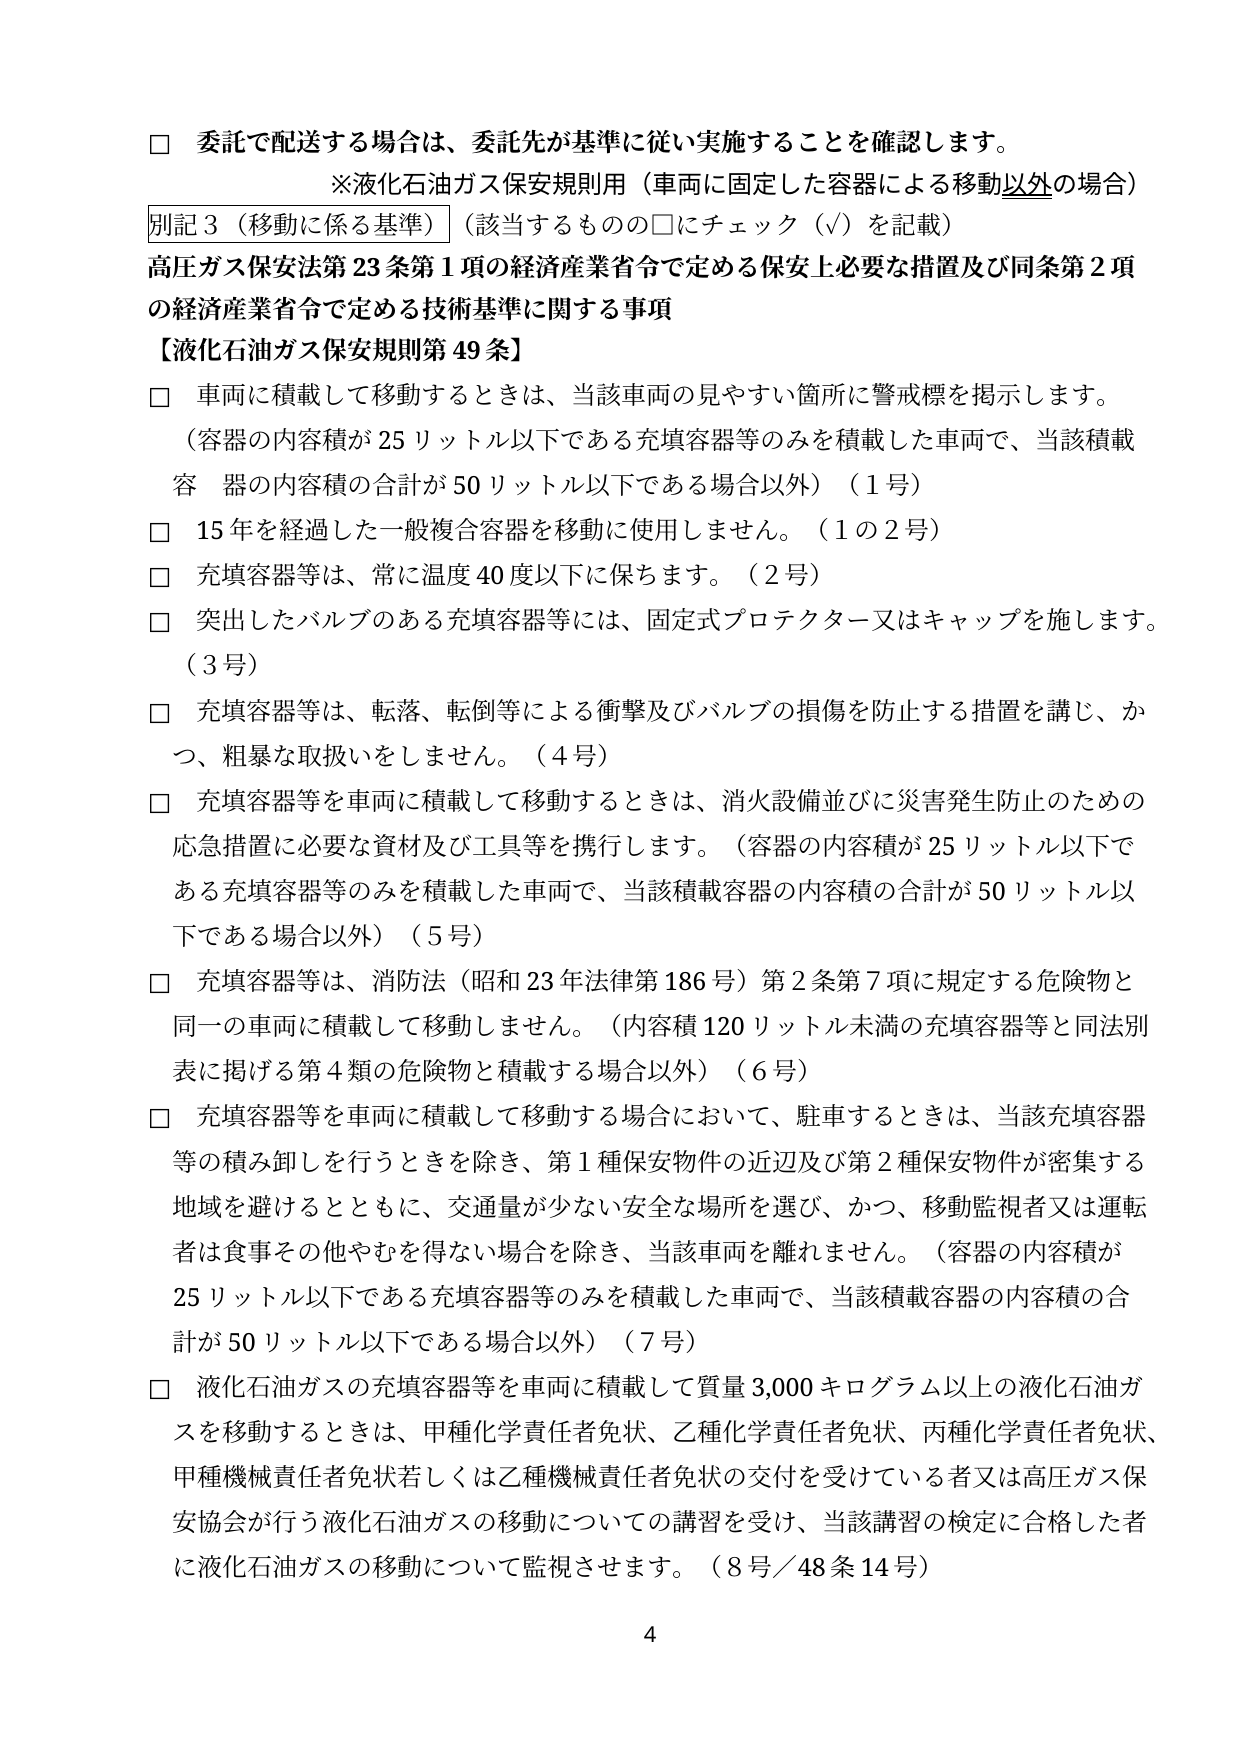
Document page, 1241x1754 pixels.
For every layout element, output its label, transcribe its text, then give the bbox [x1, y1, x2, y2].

text □ 充填容器等は、常に温度40度以下に保ちます。（２号） [148, 548, 1152, 594]
text □ 突出したバルブのある充填容器等には、固定式プロテクター又はキャップを施します。（３号） [148, 594, 1152, 684]
text □ 車両に積載して移動するときは、当該車両の見やすい箇所に警戒標を掲示します。（容器の内容積が25リットル以下である充填容器等のみを積載した車両で、当該積載容 器の内容積の合計が50リットル以下である場合以外）（１号） [148, 368, 1152, 503]
text ※液化石油ガス保安規則用（車両に固定した容器による移動以外の場合） [148, 160, 1152, 201]
text 【液化石油ガス保安規則第49条】 [148, 326, 1152, 368]
text □ 液化石油ガスの充填容器等を車両に積載して質量3,000キログラム以上の液化石油ガスを移動するときは、甲種化学責任者免状、乙種化学責任者免状、丙種化学責任者免状、甲種機械責任者免状若しくは乙種機械責任者免状の交付を受けている者又は高圧ガス保安協会が行う液化石油ガスの移動についての講習を受け、当該講習の検定に合格した者に液化石油ガスの移動について監視させます。（８号／48条14号） [148, 1360, 1152, 1586]
text □ 委託で配送する場合は、委託先が基準に従い実施することを確認します。 [148, 118, 1152, 160]
text □ 充填容器等を車両に積載して移動するときは、消火設備並びに災害発生防止のための応急措置に必要な資材及び工具等を携行します。（容器の内容積が25リットル以下である充填容器等のみを積載した車両で、当該積載容器の内容積の合計が50リットル以下である場合以外）（５号） [148, 774, 1152, 954]
text □ 充填容器等は、転落、転倒等による衝撃及びバルブの損傷を防止する措置を講じ、かつ、粗暴な取扱いをしません。（４号） [148, 684, 1152, 774]
text □ 充填容器等を車両に積載して移動する場合において、駐車するときは、当該充填容器等の積み卸しを行うときを除き、第１種保安物件の近辺及び第２種保安物件が密集する地域を避けるとともに、交通量が少ない安全な場所を選び、かつ、移動監視者又は運転者は食事その他やむを得ない場合を除き、当該車両を離れません。（容器の内容積が25リットル以下である充填容器等のみを積載した車両で、当該積載容器の内容積の合計が50リットル以下である場合以外）（７号） [148, 1090, 1152, 1360]
text 高圧ガス保安法第23条第１項の経済産業省令で定める保安上必要な措置及び同条第２項の経済産業省令で定める技術基準に関する事項 [148, 243, 1152, 326]
text □ 充填容器等は、消防法（昭和23年法律第186号）第２条第７項に規定する危険物と同一の車両に積載して移動しません。（内容積120リットル未満の充填容器等と同法別表に掲げる第４類の危険物と積載する場合以外）（６号） [148, 954, 1152, 1090]
text □ 15年を経過した一般複合容器を移動に使用しません。（１の２号） [148, 503, 1152, 548]
text 別記３（移動に係る基準）（該当するものの□にチェック（✓）を記載） [148, 201, 1152, 243]
